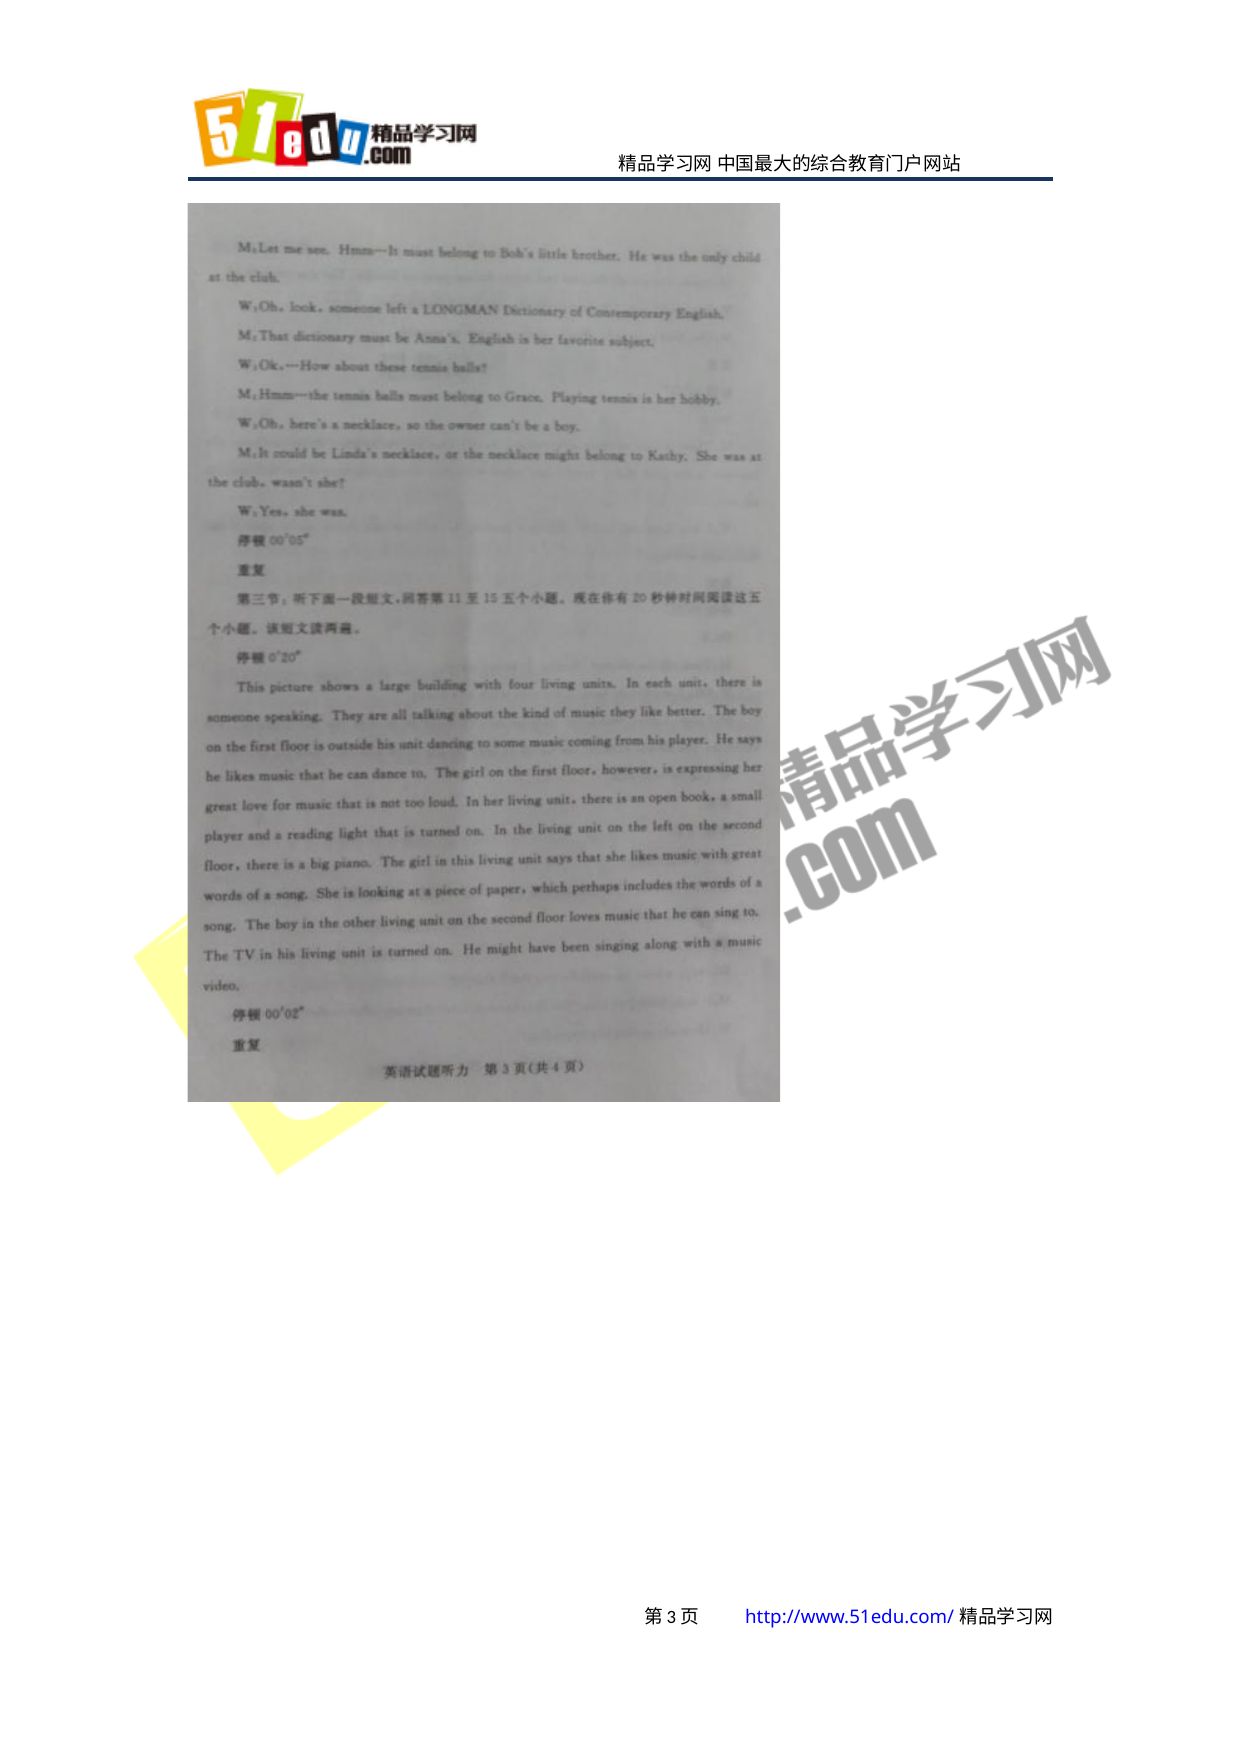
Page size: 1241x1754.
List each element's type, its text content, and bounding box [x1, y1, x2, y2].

text [来源:学*科*网] [187, 203, 1053, 1113]
picture [114, 203, 1126, 1408]
picture [187, 88, 488, 170]
